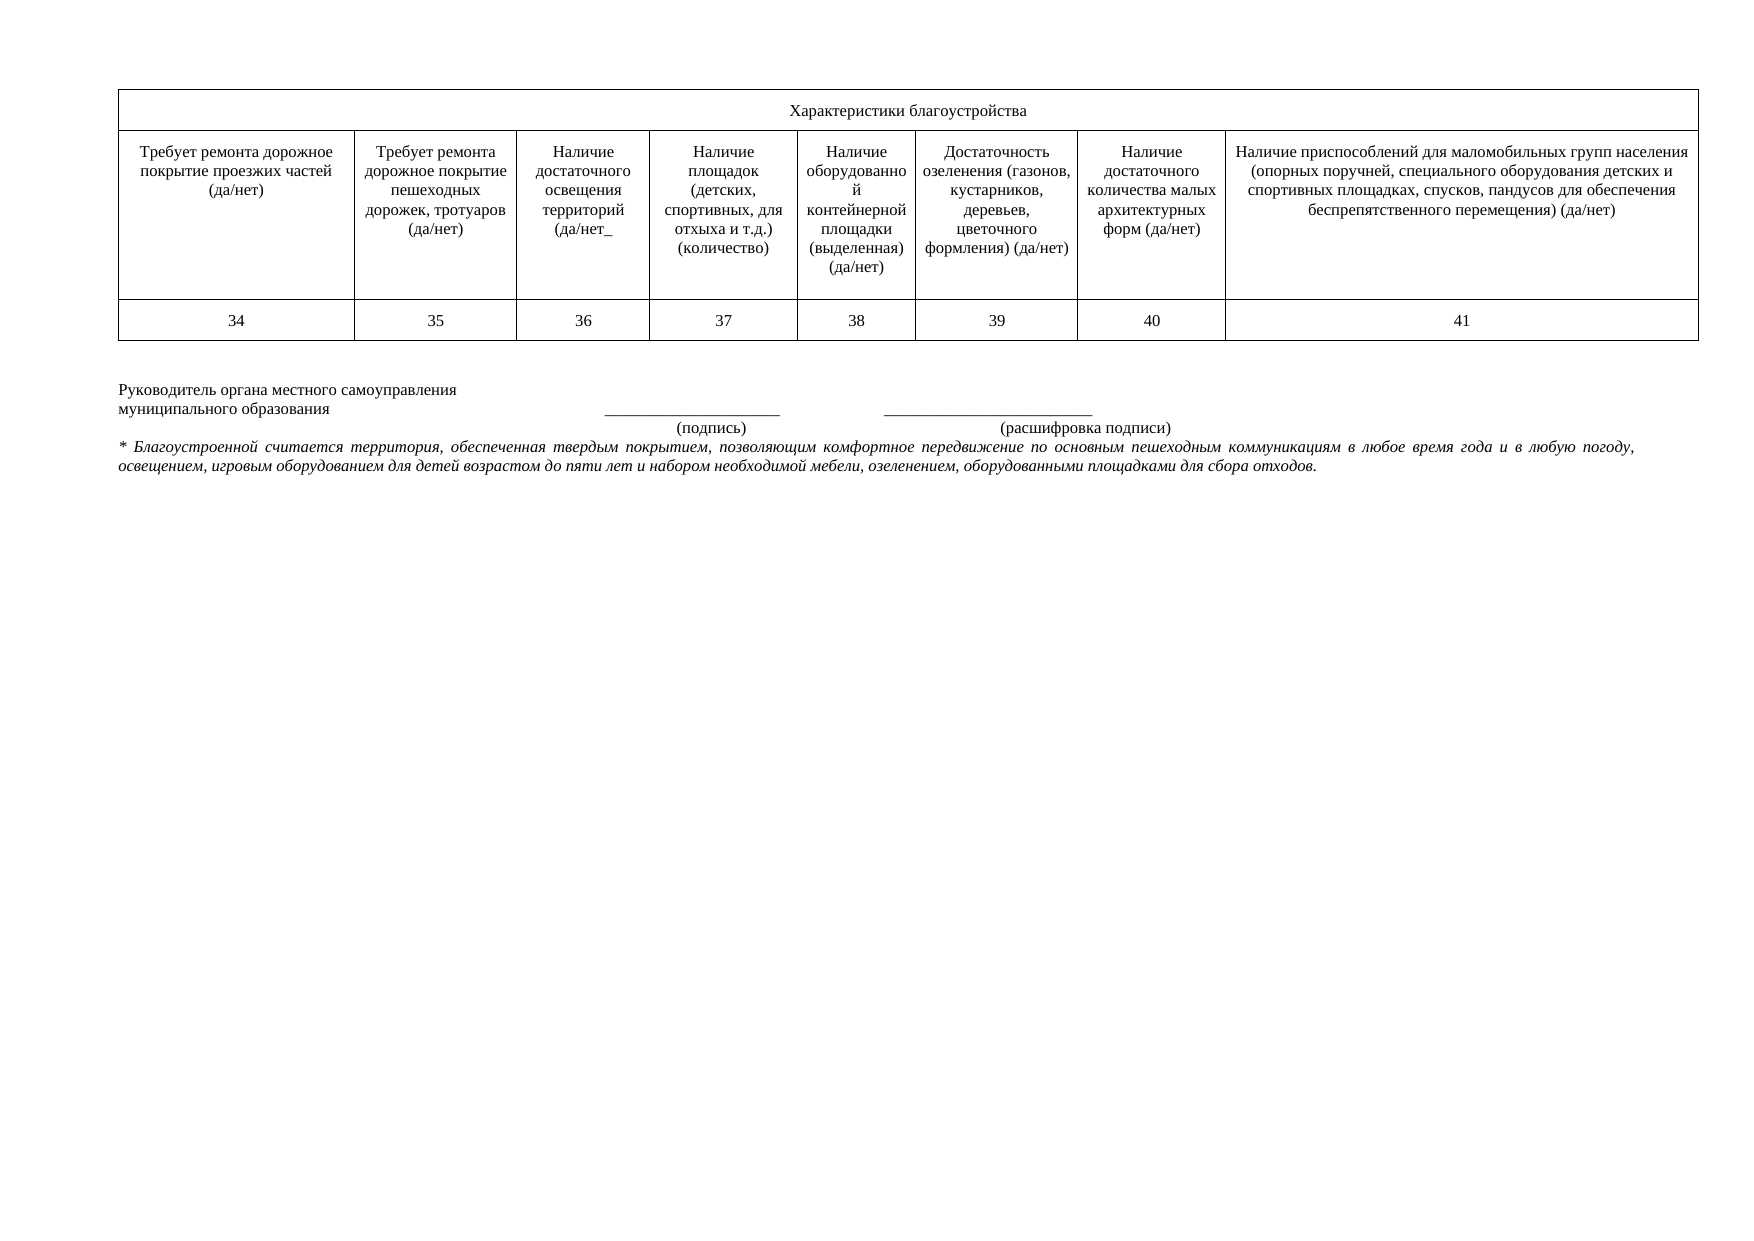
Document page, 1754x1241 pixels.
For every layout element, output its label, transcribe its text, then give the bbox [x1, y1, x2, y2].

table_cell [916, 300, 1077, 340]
text * Благоустроенной считается территория, обеспеченная твердым покрытием, позволяющим комфортное передвижение по основным пешеходным коммуникациям в любое время года и в любую погоду, освещением, игровым оборудованием для детей возрастом до пяти лет и набором необходимой мебели, озеленением, оборудованными площадками для сбора отходов. [118, 437, 1636, 475]
text муниципального образования _____________________ _________________________ [118, 399, 1636, 418]
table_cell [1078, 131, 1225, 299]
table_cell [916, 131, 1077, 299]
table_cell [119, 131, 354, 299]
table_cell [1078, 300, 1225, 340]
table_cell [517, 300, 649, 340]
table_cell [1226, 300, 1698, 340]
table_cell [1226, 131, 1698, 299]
text Руководитель органа местного самоуправления [118, 379, 1636, 399]
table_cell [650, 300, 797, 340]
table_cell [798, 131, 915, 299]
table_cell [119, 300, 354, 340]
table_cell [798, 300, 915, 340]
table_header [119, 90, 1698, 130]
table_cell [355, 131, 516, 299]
text (подпись) (расшифровка подписи) [118, 418, 1636, 437]
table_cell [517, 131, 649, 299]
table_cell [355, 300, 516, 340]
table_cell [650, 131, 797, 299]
